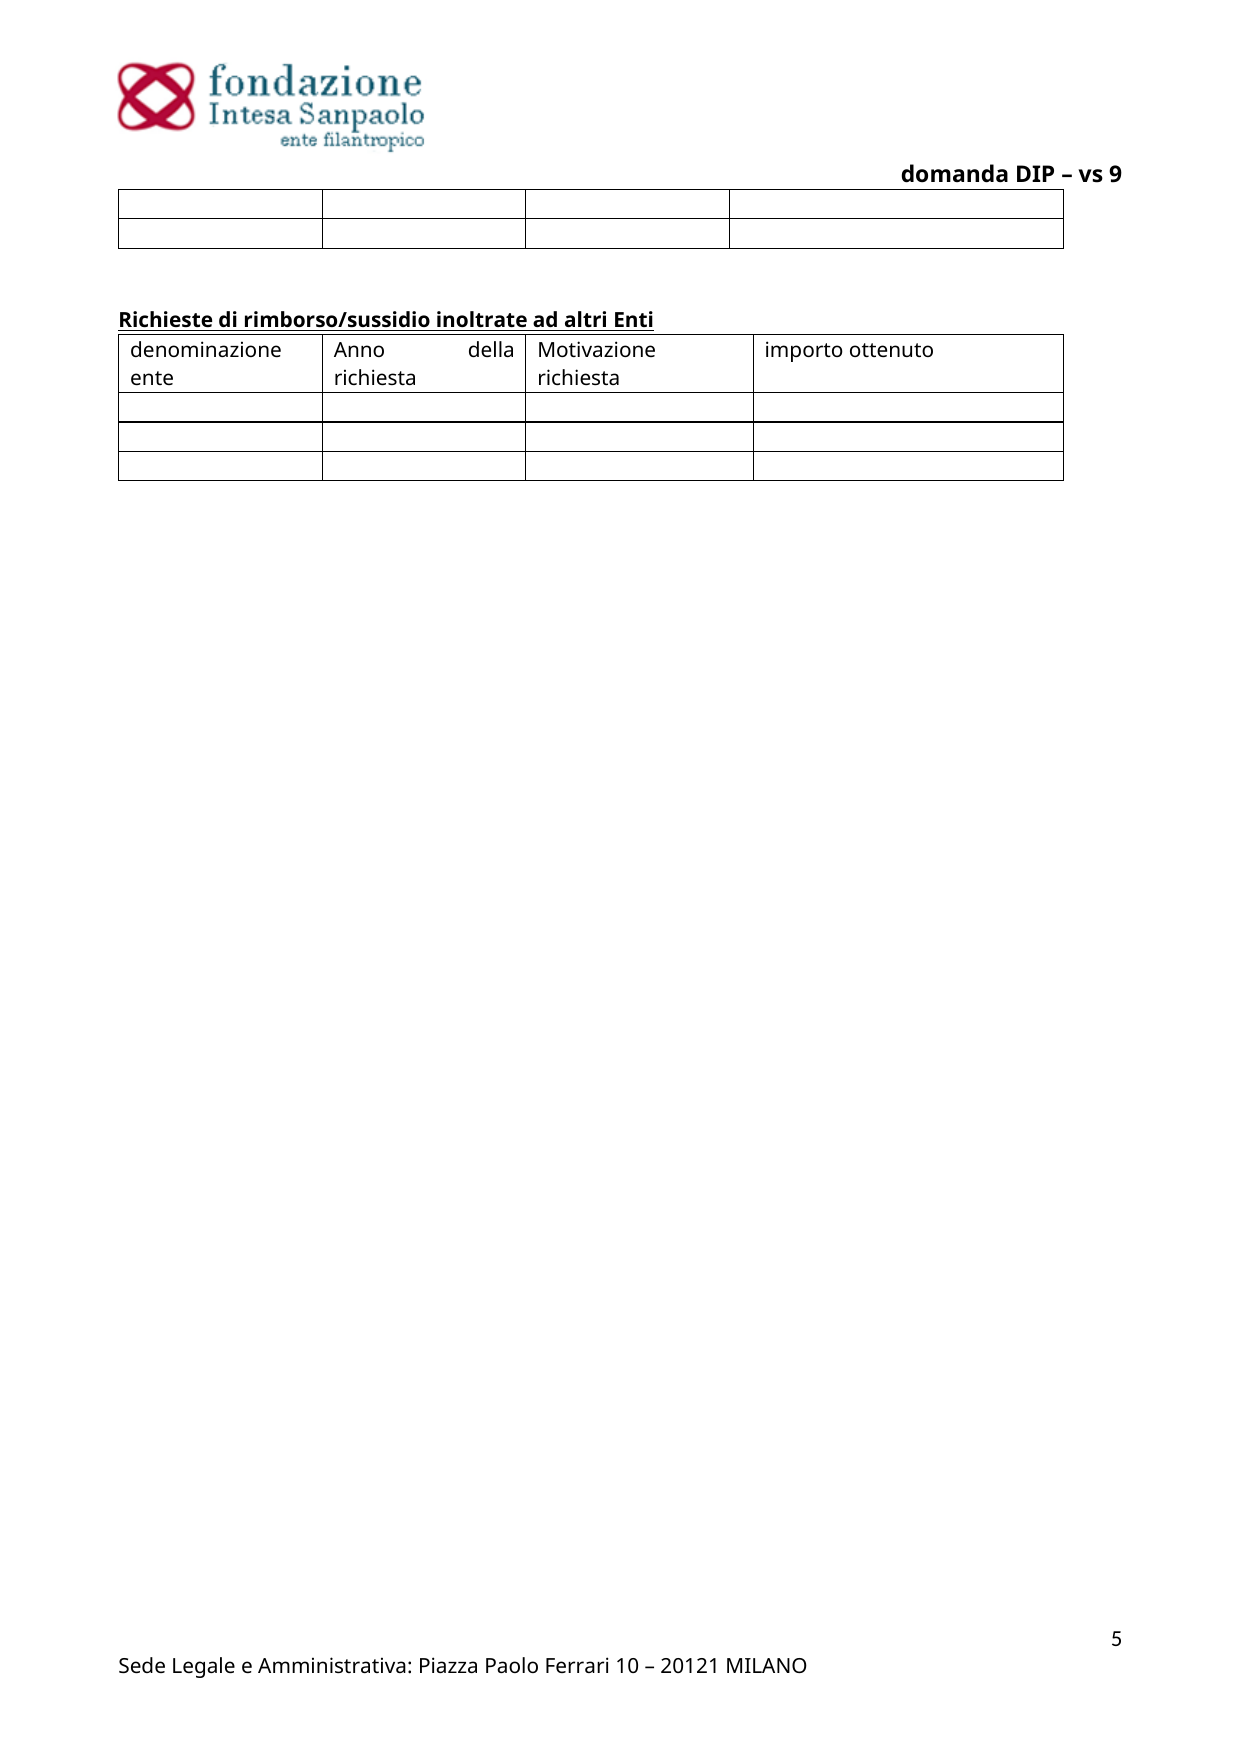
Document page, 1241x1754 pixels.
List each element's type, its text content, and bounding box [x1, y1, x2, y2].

table_cell [526, 393, 753, 421]
table_cell [730, 219, 1063, 248]
table_header denominazione ente [119, 335, 322, 392]
table_cell [526, 190, 729, 218]
table_cell [119, 393, 322, 421]
table_cell [323, 452, 525, 480]
table_cell [754, 452, 1063, 480]
table_cell [323, 219, 525, 248]
table_cell [526, 219, 729, 248]
table_cell [754, 423, 1063, 451]
table_cell [323, 393, 525, 421]
table_cell [323, 423, 525, 451]
table_cell [119, 423, 322, 451]
table_cell [730, 190, 1063, 218]
table_cell [119, 219, 322, 248]
table_cell [323, 190, 525, 218]
picture [103, 55, 440, 158]
table_header importo ottenuto [754, 335, 1063, 392]
table_cell [526, 452, 753, 480]
table_cell [754, 393, 1063, 421]
table_cell [119, 452, 322, 480]
text Richieste di rimborso/sussidio inoltrate ad altri Enti [118, 306, 1122, 334]
table_cell [119, 190, 322, 218]
table_header Anno della richiesta [323, 335, 525, 392]
table_cell [526, 423, 753, 451]
table_header Motivazione richiesta [526, 335, 753, 392]
